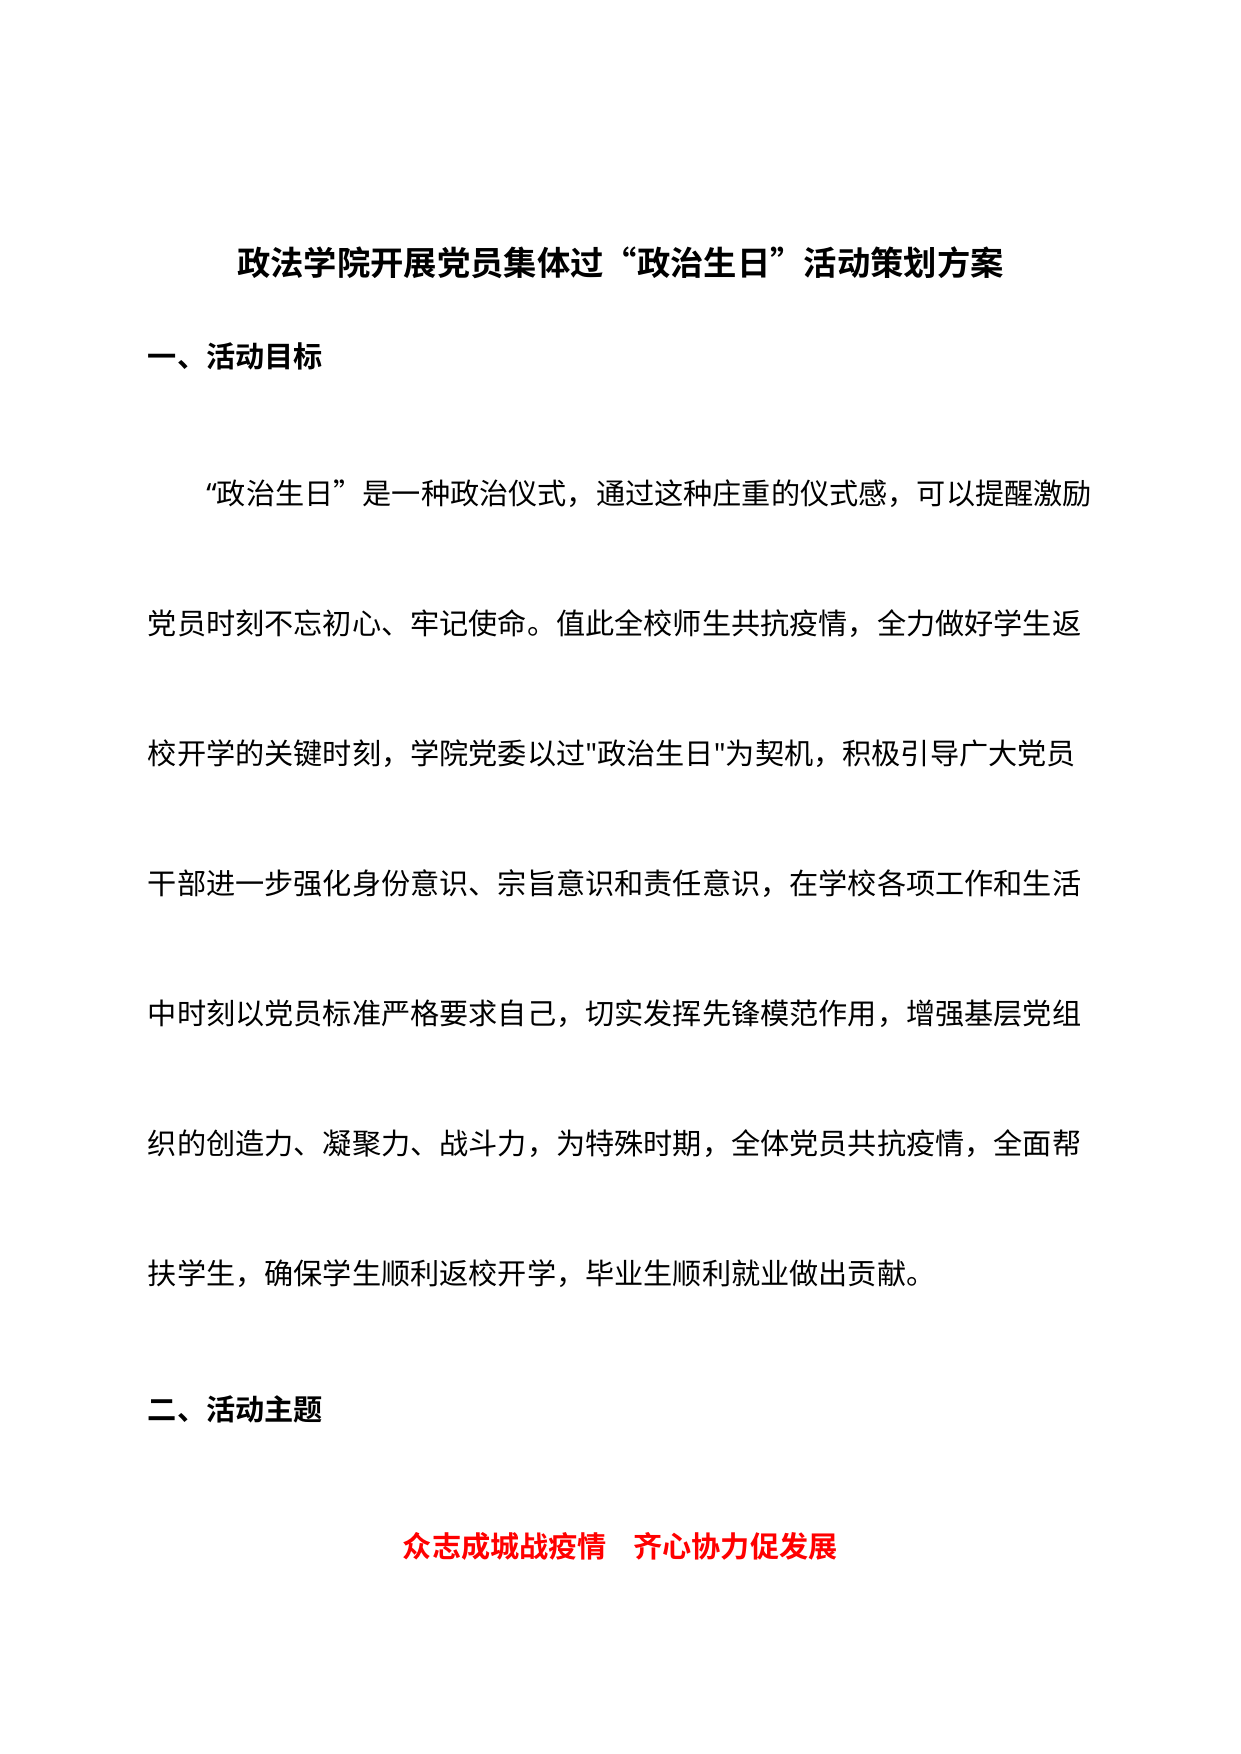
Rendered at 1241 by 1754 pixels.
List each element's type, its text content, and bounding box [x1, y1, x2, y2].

text 政法学院开展党员集体过“政治生日”活动策划方案 [148, 228, 1092, 293]
text 众志成城战疫情 齐心协力促发展 [148, 1512, 1092, 1577]
text 一、活动目标 [148, 323, 1092, 388]
text 二、活动主题 [148, 1376, 1092, 1441]
text “政治生日”是一种政治仪式，通过这种庄重的仪式感，可以提醒激励党员时刻不忘初心、牢记使命。值此全校师生共抗疫情，全力做好学生返校开学的关键时刻，学院党委以过"政治生日"为契机，积极引导广大党员干部进一步强化身份意识、宗旨意识和责任意识，在学校各项工作和生活中时刻以党员标准严格要求自己，切实发挥先锋模范作用，增强基层党组织的创造力、凝聚力、战斗力，为特殊时期，全体党员共抗疫情，全面帮扶学生，确保学生顺利返校开学，毕业生顺利就业做出贡献。 [148, 459, 1092, 1304]
